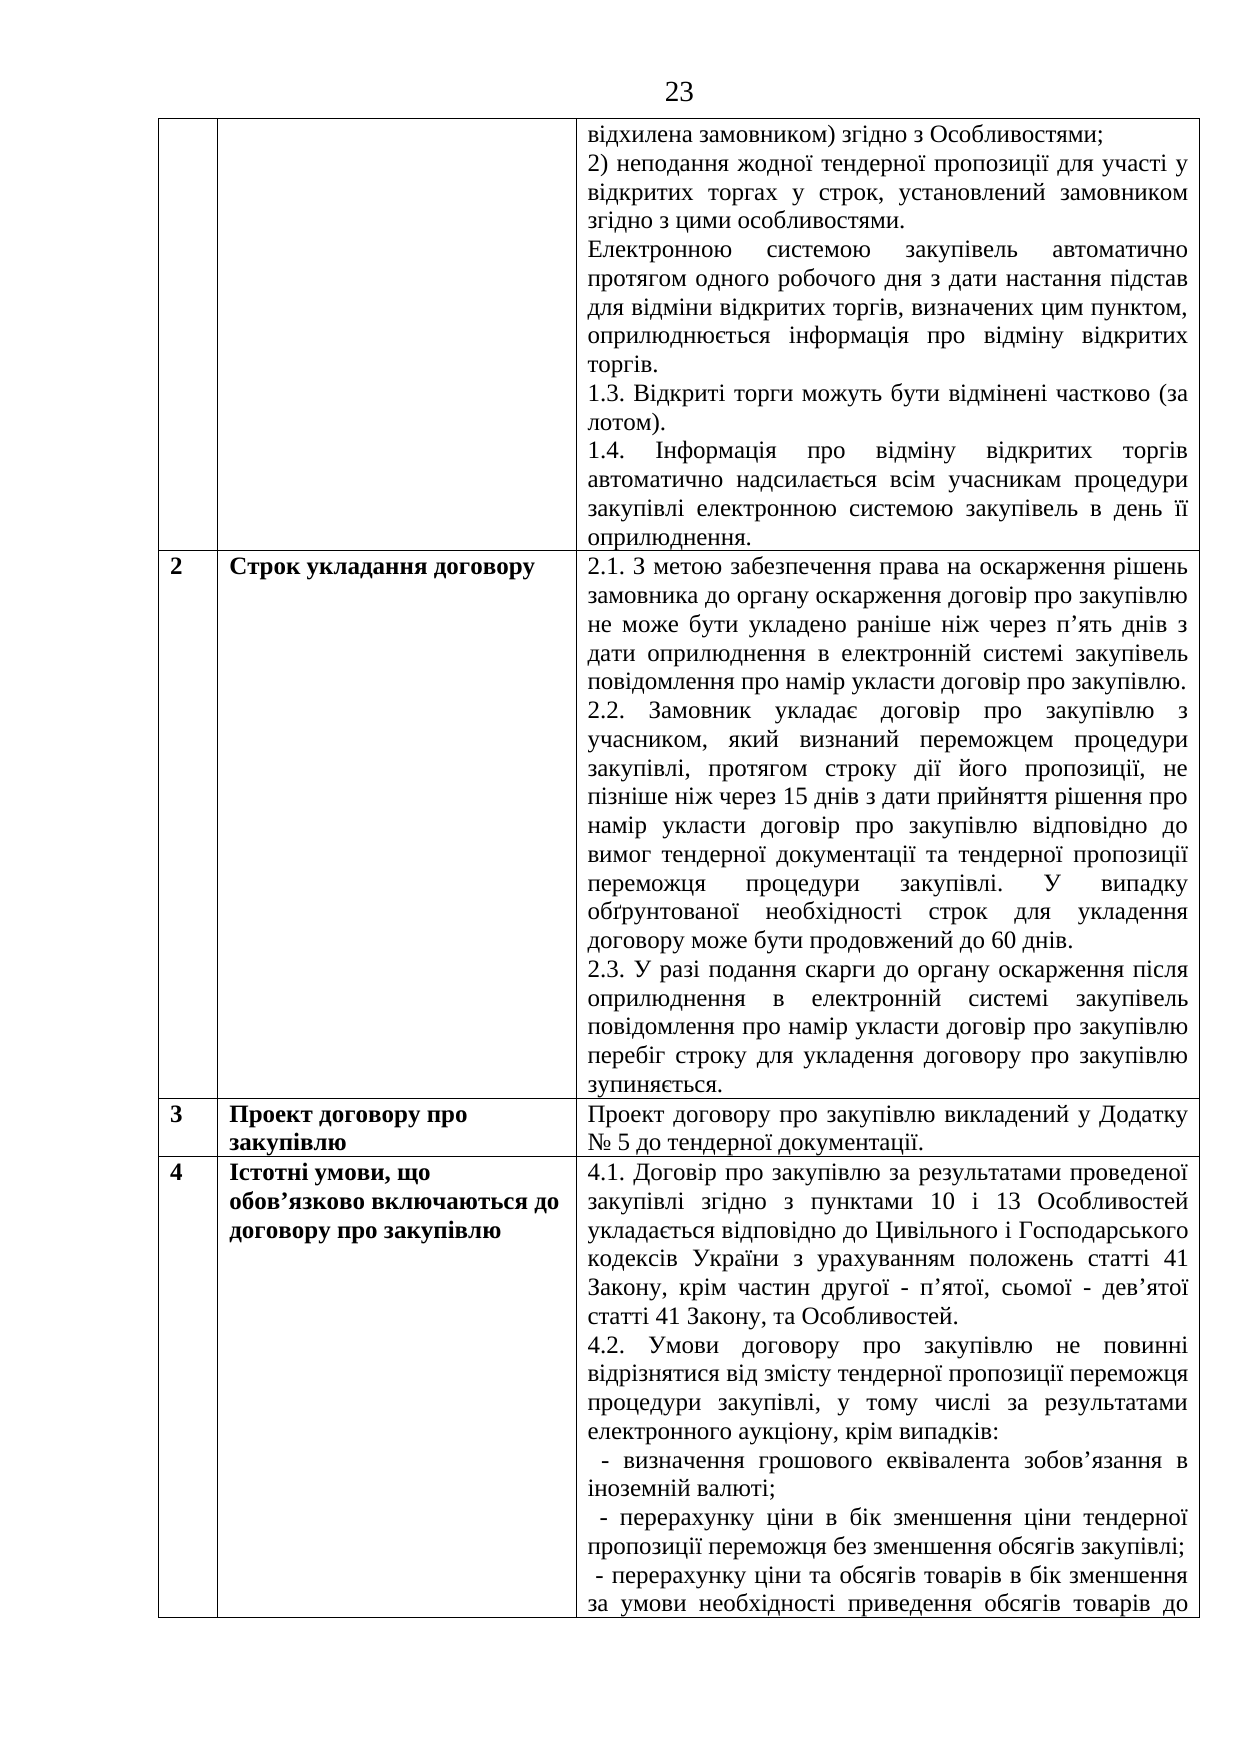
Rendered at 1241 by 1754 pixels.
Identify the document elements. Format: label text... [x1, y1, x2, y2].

table_cell Проект договору про закупівлю викладений у Додатку № 5 до тендерної документації. [577, 1099, 1199, 1156]
table_cell 2.1. З метою забезпечення права на оскарження рішень замовника до органу оскарження договір про закупівлю не може бути укладено раніше ніж через п’ять днів з дати оприлюднення в електронній системі закупівель повідомлення про намір укласти договір про закупівлю. 2.2. Замовник укладає договір про закупівлю з учасником, який визнаний переможцем процедури закупівлі, протягом строку дії його пропозиції, не пізніше ніж через 15 днів з дати прийняття рішення про намір укласти договір про закупівлю відповідно до вимог тендерної документації та тендерної пропозиції переможця процедури закупівлі. У випадку обґрунтованої необхідності строк для укладення договору може бути продовжений до 60 днів. 2.3. У разі подання скарги до органу оскарження після оприлюднення в електронній системі закупівель повідомлення про намір укласти договір про закупівлю перебіг строку для укладення договору про закупівлю зупиняється. [577, 551, 1199, 1098]
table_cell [218, 119, 576, 550]
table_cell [218, 1157, 576, 1617]
table_cell Проект договору про закупівлю [218, 1099, 576, 1156]
table_cell 1 [159, 119, 217, 550]
table_cell 2 [159, 551, 217, 1098]
table_cell 4 [159, 1157, 217, 1617]
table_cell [577, 119, 1199, 550]
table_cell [577, 1157, 1199, 1617]
table_cell Строк укладання договору [218, 551, 576, 1098]
table_cell 3 [159, 1099, 217, 1156]
